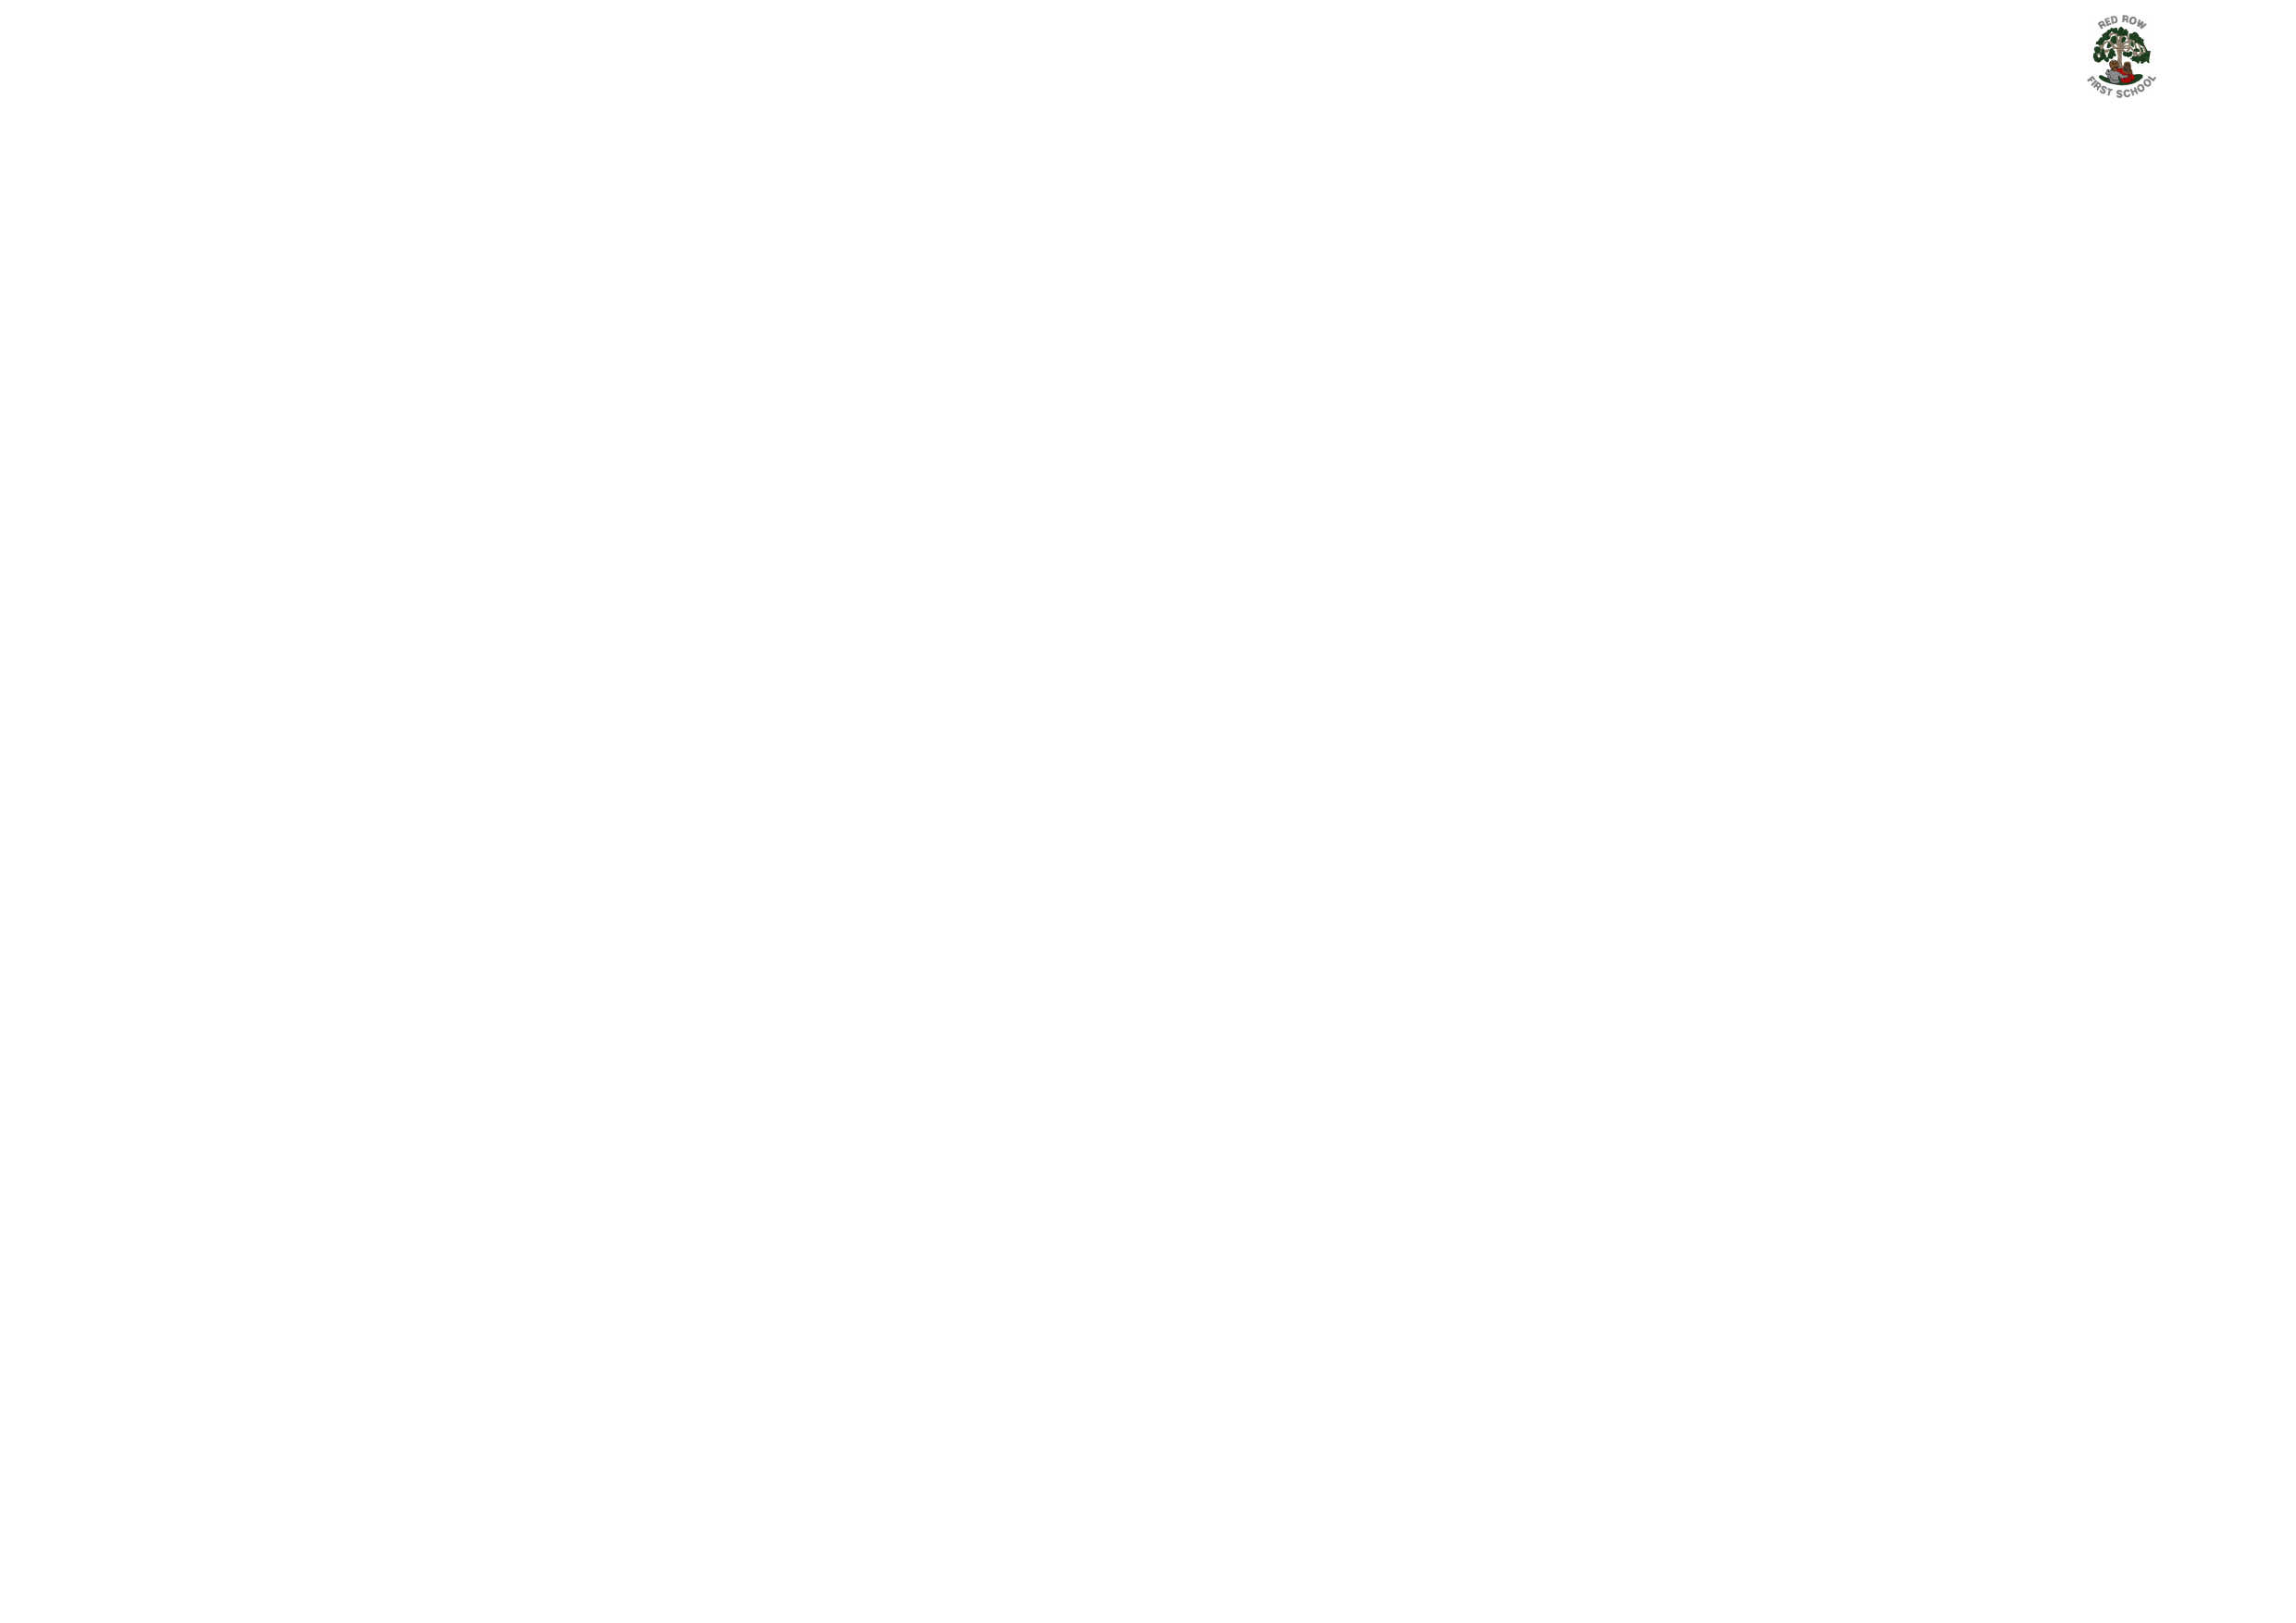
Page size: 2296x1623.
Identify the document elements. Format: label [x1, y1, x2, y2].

picture [2086, 14, 2157, 99]
